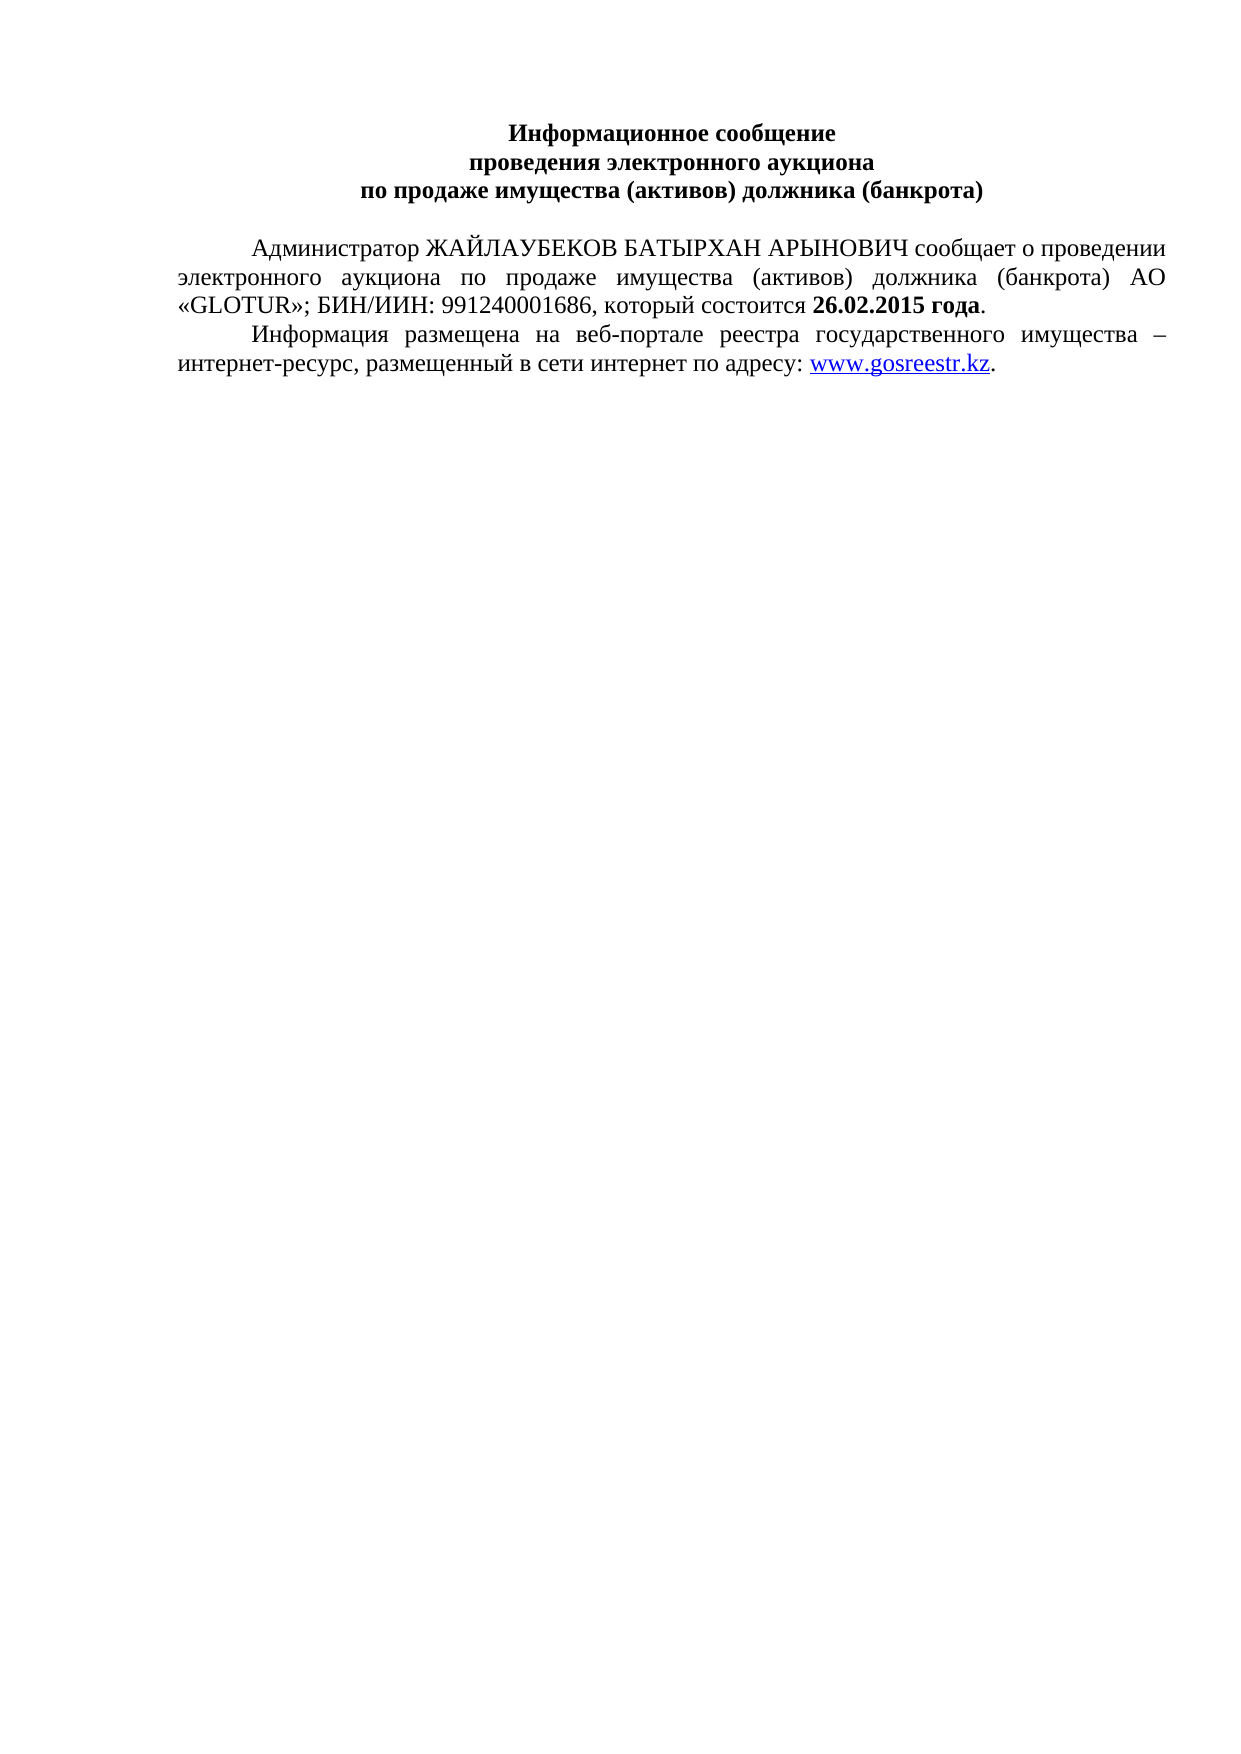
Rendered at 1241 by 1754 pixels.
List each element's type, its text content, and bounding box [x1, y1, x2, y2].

text Информационное сообщение [177, 118, 1167, 147]
text по продаже имущества (активов) должника (банкрота) [177, 176, 1167, 204]
text Администратор ЖАЙЛАУБЕКОВ БАТЫРХАН АРЫНОВИЧ сообщает о проведении электронного аукциона по продаже имущества (активов) должника (банкрота) АО «GLOTUR»; БИН/ИИН: 991240001686, который состоится 26.02.2015 года. [177, 233, 1167, 319]
text проведения электронного аукциона [177, 147, 1167, 176]
text Информация размещена на веб-портале реестра государственного имущества – интернет-ресурс, размещенный в сети интернет по адресу: www.gosreestr.kz. [177, 319, 1167, 377]
